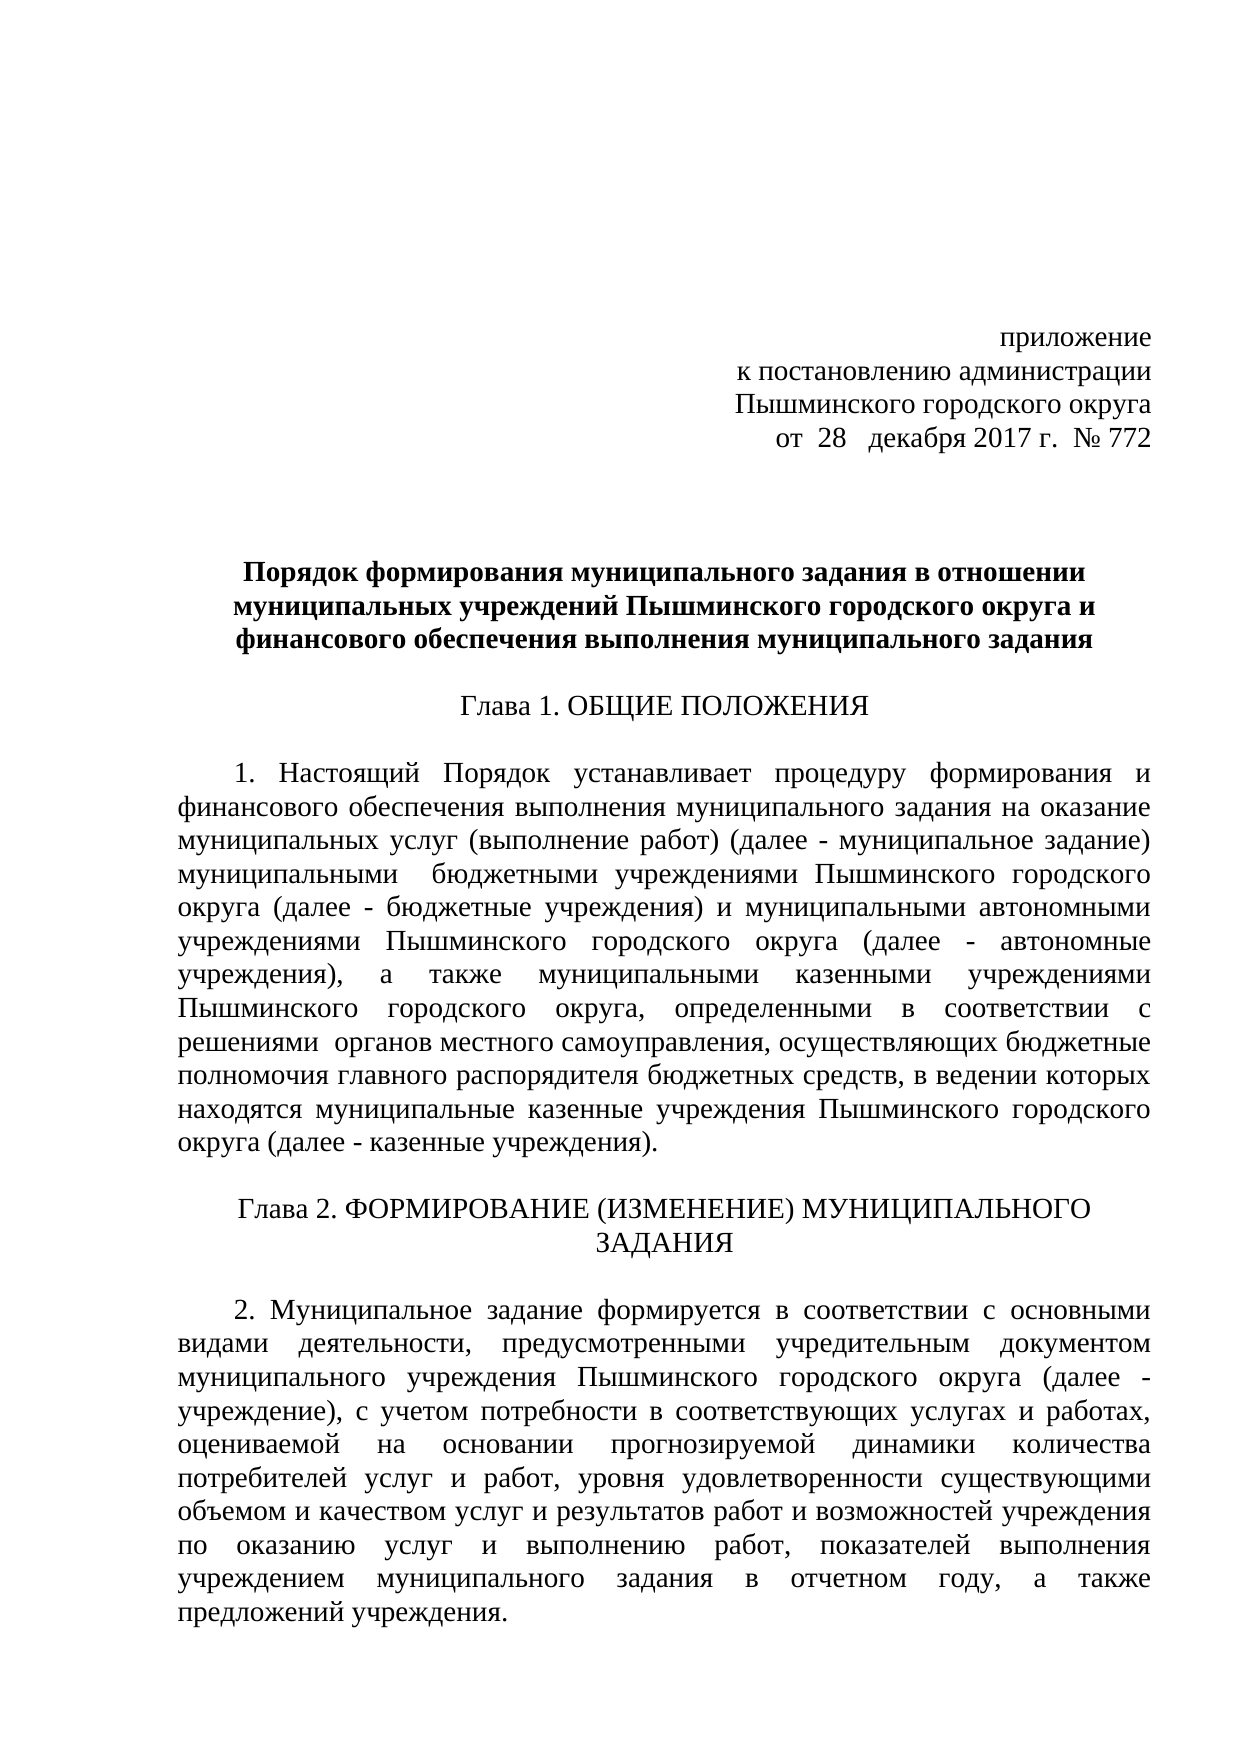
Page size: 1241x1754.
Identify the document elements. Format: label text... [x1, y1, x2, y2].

text приложение [177, 319, 1152, 353]
text Глава 1. ОБЩИЕ ПОЛОЖЕНИЯ [177, 688, 1152, 722]
text Глава 2. ФОРМИРОВАНИЕ (ИЗМЕНЕНИЕ) МУНИЦИПАЛЬНОГО ЗАДАНИЯ [177, 1191, 1152, 1258]
title Порядок формирования муниципального задания в отношении муниципальных учреждений Пышминского городского округа и финансового обеспечения выполнения муниципального задания [177, 554, 1152, 655]
text 1. Настоящий Порядок устанавливает процедуру формирования и финансового обеспечения выполнения муниципального задания на оказание муниципальных услуг (выполнение работ) (далее - муниципальное задание) муниципальными бюджетными учреждениями Пышминского городского округа (далее - бюджетные учреждения) и муниципальными автономными учреждениями Пышминского городского округа (далее - автономные учреждения), а также муниципальными казенными учреждениями Пышминского городского округа, определенными в соответствии с решениями органов местного самоуправления, осуществляющих бюджетные полномочия главного распорядителя бюджетных средств, в ведении которых находятся муниципальные казенные учреждения Пышминского городского округа (далее - казенные учреждения). [177, 755, 1152, 1158]
text от 28 декабря 2017 г. № 772 [177, 420, 1152, 453]
text к постановлению администрации [177, 353, 1152, 386]
text 2. Муниципальное задание формируется в соответствии с основными видами деятельности, предусмотренными учредительным документом муниципального учреждения Пышминского городского округа (далее - учреждение), с учетом потребности в соответствующих услугах и работах, оцениваемой на основании прогнозируемой динамики количества потребителей услуг и работ, уровня удовлетворенности существующими объемом и качеством услуг и результатов работ и возможностей учреждения по оказанию услуг и выполнению работ, показателей выполнения учреждением муниципального задания в отчетном году, а также предложений учреждения. [177, 1292, 1152, 1627]
text Пышминского городского округа [177, 386, 1152, 420]
